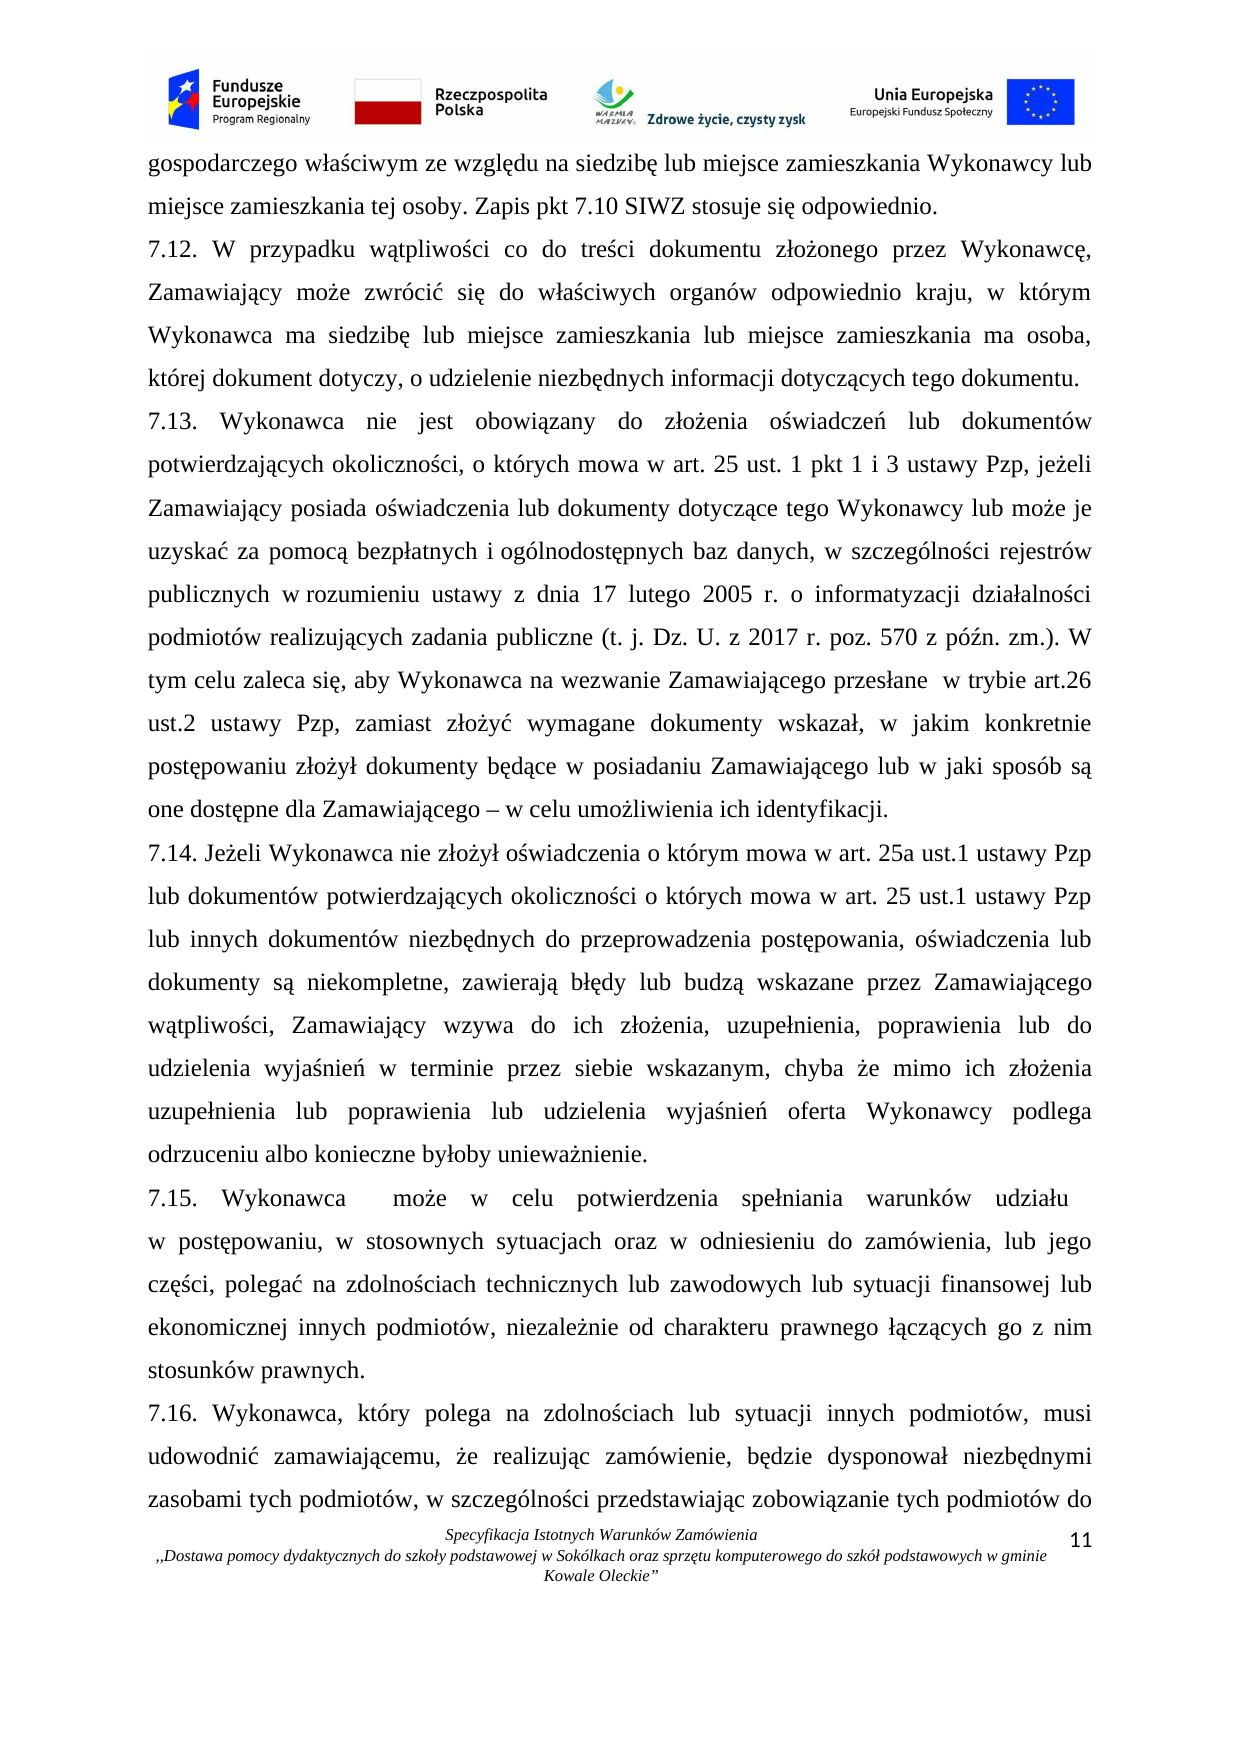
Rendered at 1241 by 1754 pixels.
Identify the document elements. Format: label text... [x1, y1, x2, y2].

text 7.13. Wykonawca nie jest obowiązany do złożenia oświadczeń lub dokumentów potwierdzających okoliczności, o których mowa w art. 25 ust. 1 pkt 1 i 3 ustawy Pzp, jeżeli Zamawiający posiada oświadczenia lub dokumenty dotyczące tego Wykonawcy lub może je uzyskać za pomocą bezpłatnych i ogólnodostępnych baz danych, w szczególności rejestrów publicznych w rozumieniu ustawy z dnia 17 lutego 2005 r. o informatyzacji działalności podmiotów realizujących zadania publiczne (t. j. Dz. U. z 2017 r. poz. 570 z późn. zm.). W tym celu zaleca się, aby Wykonawca na wezwanie Zamawiającego przesłane w trybie art.26 ust.2 ustawy Pzp, zamiast złożyć wymagane dokumenty wskazał, w jakim konkretnie postępowaniu złożył dokumenty będące w posiadaniu Zamawiającego lub w jaki sposób są one dostępne dla Zamawiającego – w celu umożliwienia ich identyfikacji. [148, 406, 1093, 823]
text 7.12. W przypadku wątpliwości co do treści dokumentu złożonego przez Wykonawcę, Zamawiający może zwrócić się do właściwych organów odpowiednio kraju, w którym Wykonawca ma siedzibę lub miejsce zamieszkania lub miejsce zamieszkania ma osoba, której dokument dotyczy, o udzielenie niezbędnych informacji dotyczących tego dokumentu. [148, 234, 1093, 392]
text 7.14. Jeżeli Wykonawca nie złożył oświadczenia o którym mowa w art. 25a ust.1 ustawy Pzp lub dokumentów potwierdzających okoliczności o których mowa w art. 25 ust.1 ustawy Pzp lub innych dokumentów niezbędnych do przeprowadzenia postępowania, oświadczenia lub dokumenty są niekompletne, zawierają błędy lub budzą wskazane przez Zamawiającego wątpliwości, Zamawiający wzywa do ich złożenia, uzupełnienia, poprawienia lub do udzielenia wyjaśnień w terminie przez siebie wskazanym, chyba że mimo ich złożenia uzupełnienia lub poprawienia lub udzielenia wyjaśnień oferta Wykonawcy podlega odrzuceniu albo konieczne byłoby unieważnienie. [148, 838, 1093, 1168]
text 7.15. Wykonawca może w celu potwierdzenia spełniania warunków udziału w postępowaniu, w stosownych sytuacjach oraz w odniesieniu do zamówienia, lub jego części, polegać na zdolnościach technicznych lub zawodowych lub sytuacji finansowej lub ekonomicznej innych podmiotów, niezależnie od charakteru prawnego łączących go z nim stosunków prawnych. [148, 1183, 1093, 1384]
picture [143, 51, 1096, 144]
